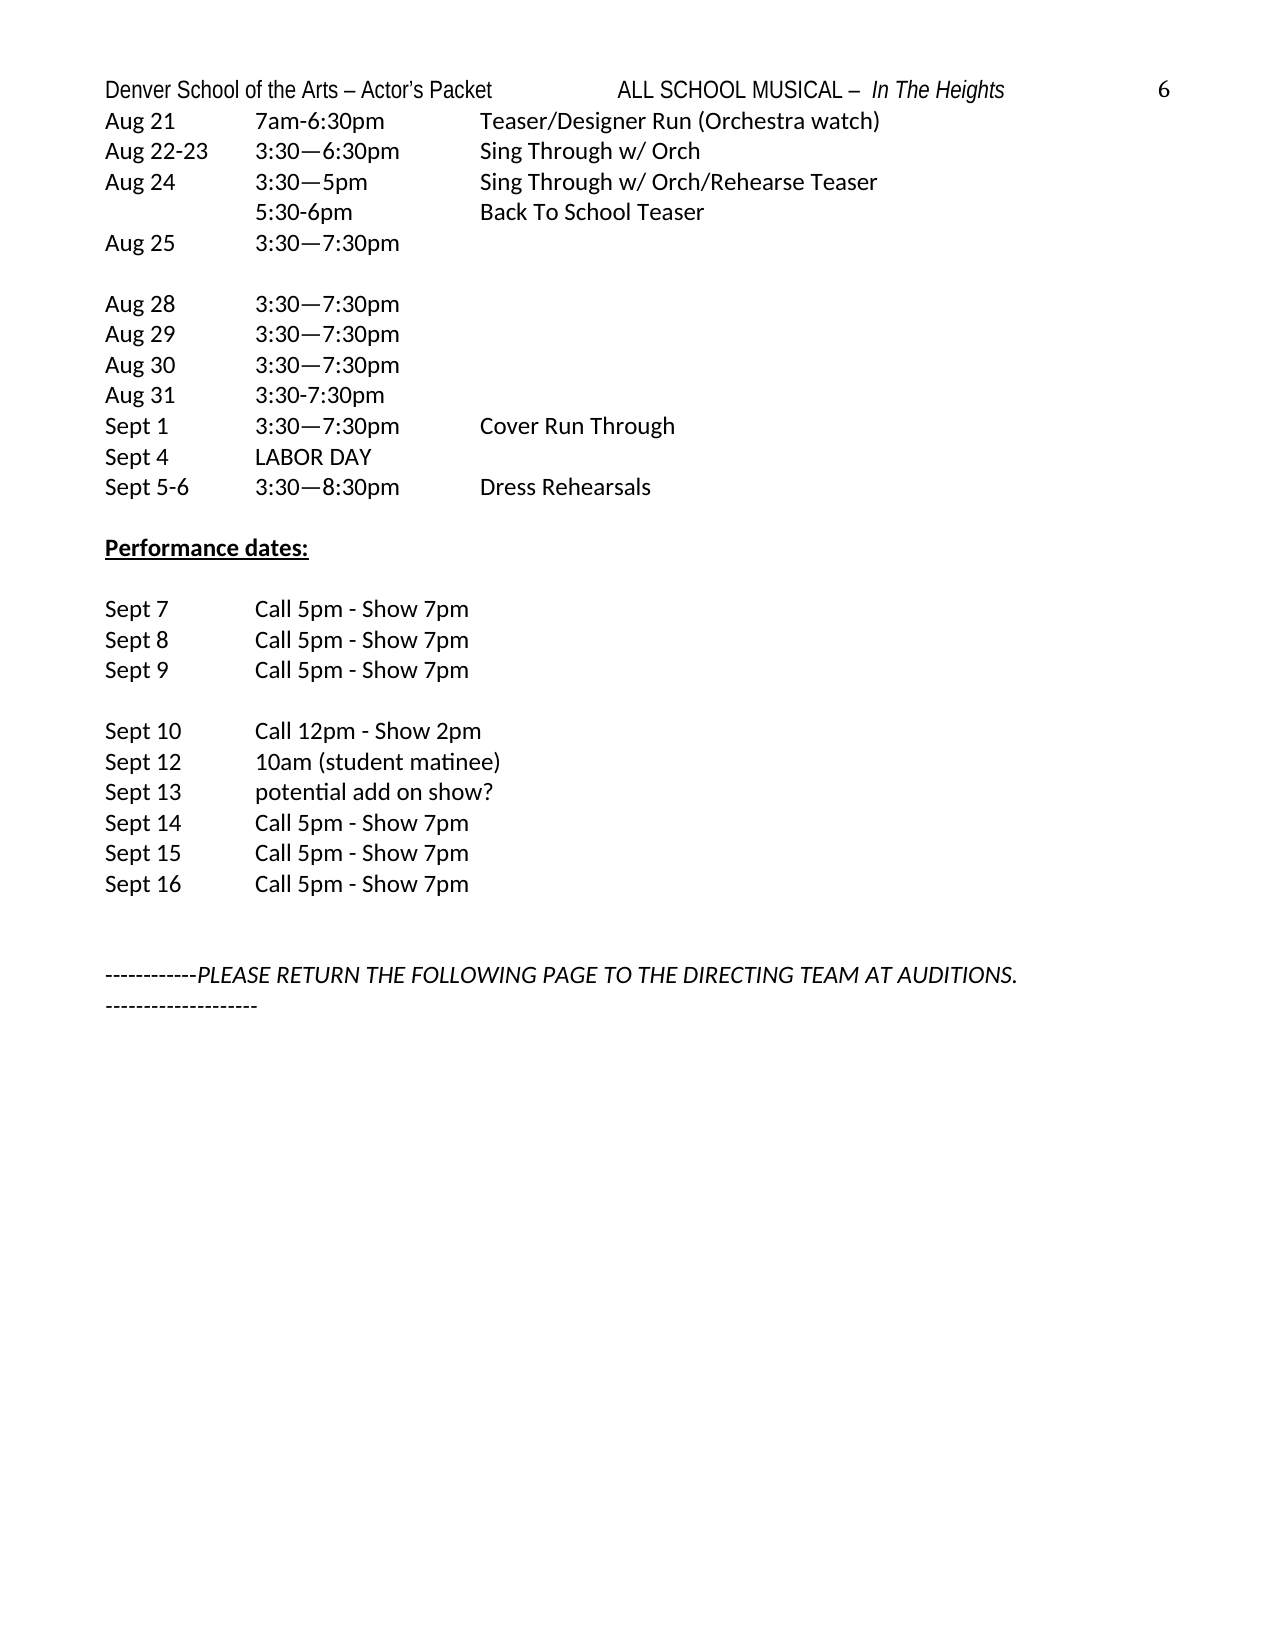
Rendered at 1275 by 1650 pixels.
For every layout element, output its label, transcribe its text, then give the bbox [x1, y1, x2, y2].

text Sept 9 Call 5pm - Show 7pm [105, 654, 1170, 685]
text Sept 16 Call 5pm - Show 7pm [105, 868, 1170, 898]
text 5:30-6pm Back To School Teaser [105, 197, 1170, 227]
text Aug 25 3:30—7:30pm [105, 227, 1170, 258]
text Aug 29 3:30—7:30pm [105, 319, 1170, 349]
text Sept 10 Call 12pm - Show 2pm [105, 715, 1170, 746]
text Sept 1 3:30—7:30pm Cover Run Through [105, 410, 1170, 441]
text Aug 31 3:30-7:30pm [105, 380, 1170, 410]
text Aug 24 3:30—5pm Sing Through w/ Orch/Rehearse Teaser [105, 166, 1170, 197]
text Sept 13 potential add on show? [105, 776, 1170, 807]
text Aug 22-23 3:30—6:30pm Sing Through w/ Orch [105, 136, 1170, 166]
text Aug 30 3:30—7:30pm [105, 349, 1170, 380]
text Sept 5-6 3:30—8:30pm Dress Rehearsals [105, 471, 1170, 502]
text Sept 7 Call 5pm - Show 7pm [105, 593, 1170, 624]
text Aug 21 7am-6:30pm Teaser/Designer Run (Orchestra watch) [105, 105, 1170, 136]
text Aug 28 3:30—7:30pm [105, 288, 1170, 319]
text ------------PLEASE RETURN THE FOLLOWING PAGE TO THE DIRECTING TEAM AT AUDITIONS. -------------------- [105, 959, 1170, 1021]
text Sept 8 Call 5pm - Show 7pm [105, 624, 1170, 654]
text Performance dates: [105, 532, 1170, 563]
text Sept 15 Call 5pm - Show 7pm [105, 837, 1170, 868]
text Sept 4 LABOR DAY [105, 441, 1170, 471]
text Sept 14 Call 5pm - Show 7pm [105, 807, 1170, 837]
text Sept 12 10am (student matinee) [105, 746, 1170, 776]
